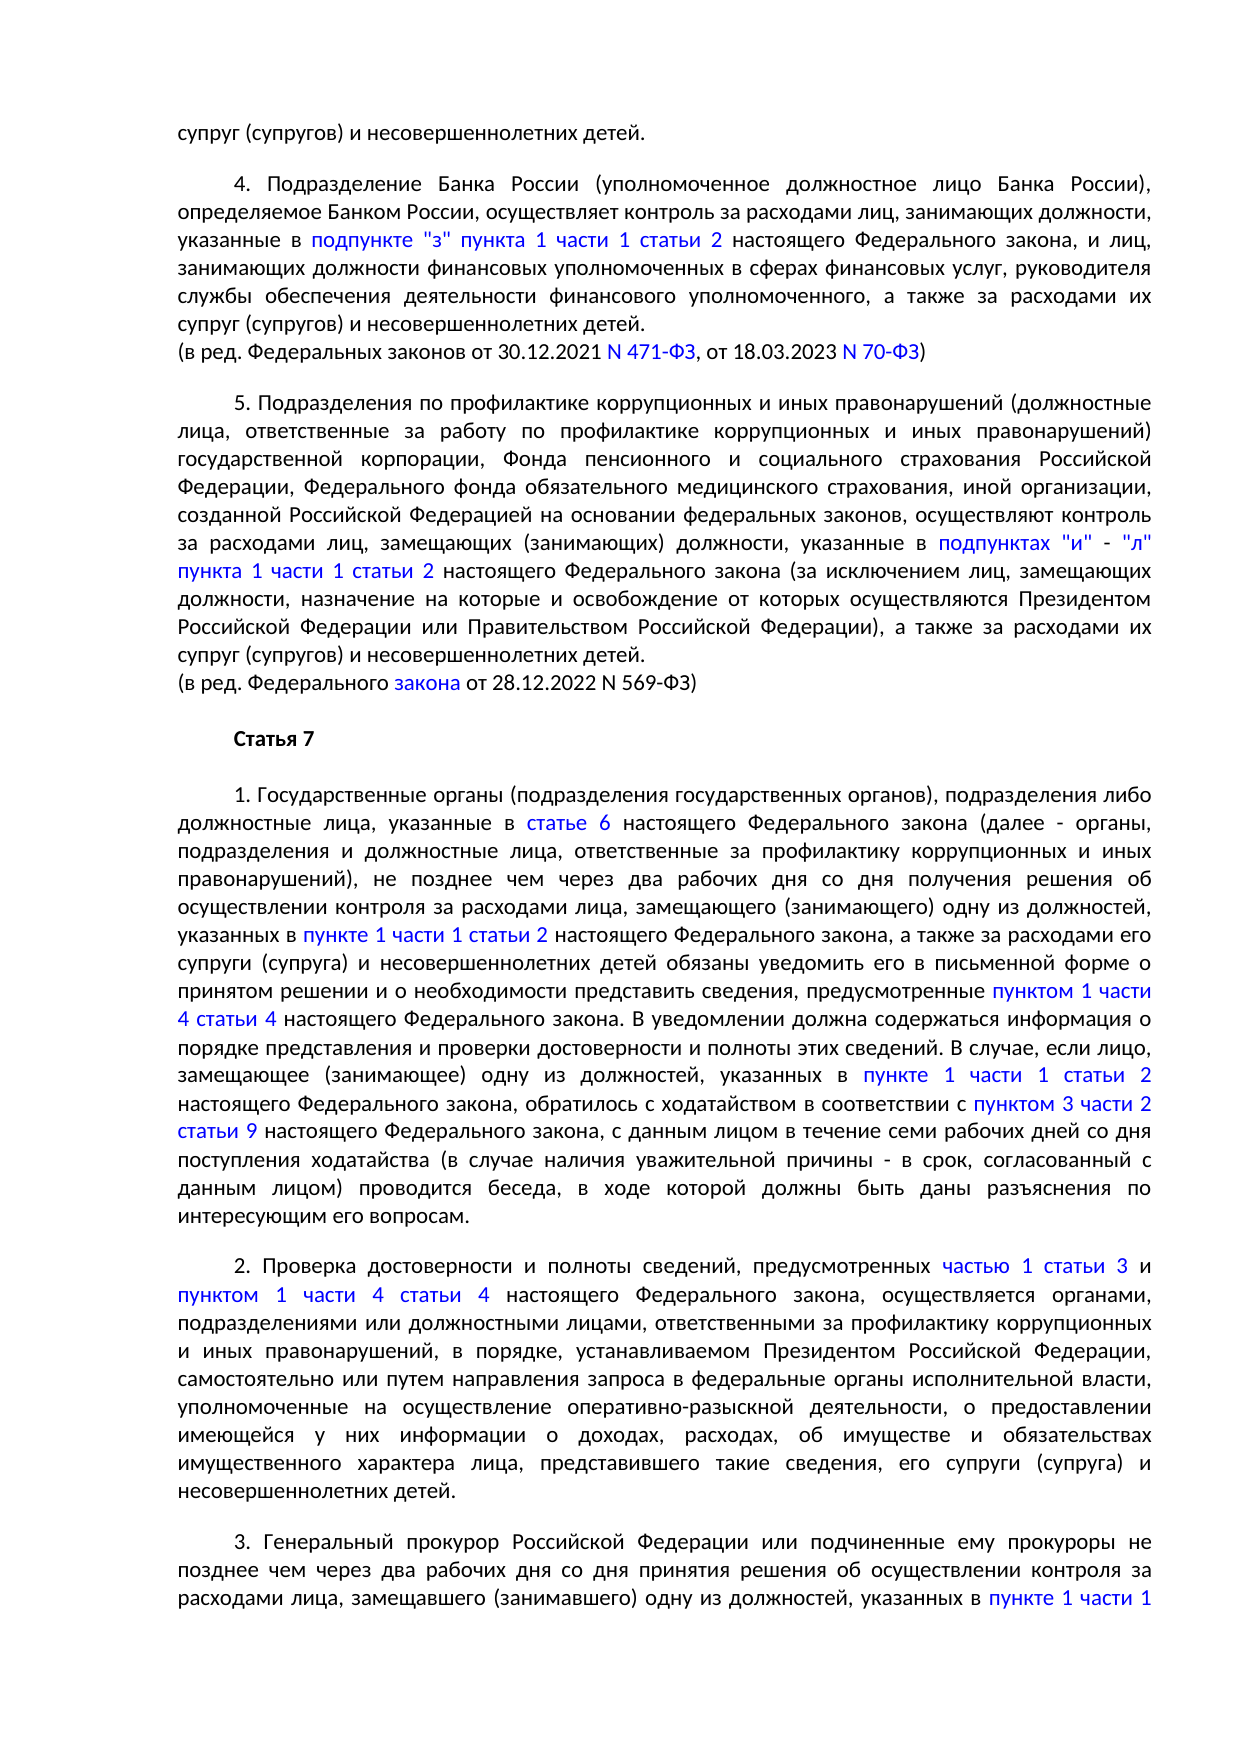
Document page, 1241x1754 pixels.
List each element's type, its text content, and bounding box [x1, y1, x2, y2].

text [177, 1527, 1152, 1611]
text (в ред. Федерального закона от 28.12.2022 N 569-ФЗ) [177, 668, 1152, 696]
text 4. Подразделение Банка России (уполномоченное должностное лицо Банка России), определяемое Банком России, осуществляет контроль за расходами лиц, занимающих должности, указанные в подпункте "з" пункта 1 части 1 статьи 2 настоящего Федерального закона, и лиц, занимающих должности финансовых уполномоченных в сферах финансовых услуг, руководителя службы обеспечения деятельности финансового уполномоченного, а также за расходами их супруг (супругов) и несовершеннолетних детей. [177, 169, 1152, 337]
title Статья 7 [177, 724, 1152, 752]
text 5. Подразделения по профилактике коррупционных и иных правонарушений (должностные лица, ответственные за работу по профилактике коррупционных и иных правонарушений) государственной корпорации, Фонда пенсионного и социального страхования Российской Федерации, Федерального фонда обязательного медицинского страхования, иной организации, созданной Российской Федерацией на основании федеральных законов, осуществляют контроль за расходами лиц, замещающих (занимающих) должности, указанные в подпунктах "и" - "л" пункта 1 части 1 статьи 2 настоящего Федерального закона (за исключением лиц, замещающих должности, назначение на которые и освобождение от которых осуществляются Президентом Российской Федерации или Правительством Российской Федерации), а также за расходами их супруг (супругов) и несовершеннолетних детей. [177, 388, 1152, 668]
text 1. Государственные органы (подразделения государственных органов), подразделения либо должностные лица, указанные в статье 6 настоящего Федерального закона (далее - органы, подразделения и должностные лица, ответственные за профилактику коррупционных и иных правонарушений), не позднее чем через два рабочих дня со дня получения решения об осуществлении контроля за расходами лица, замещающего (занимающего) одну из должностей, указанных в пункте 1 части 1 статьи 2 настоящего Федерального закона, а также за расходами его супруги (супруга) и несовершеннолетних детей обязаны уведомить его в письменной форме о принятом решении и о необходимости представить сведения, предусмотренные пунктом 1 части 4 статьи 4 настоящего Федерального закона. В уведомлении должна содержаться информация о порядке представления и проверки достоверности и полноты этих сведений. В случае, если лицо, замещающее (занимающее) одну из должностей, указанных в пункте 1 части 1 статьи 2 настоящего Федерального закона, обратилось с ходатайством в соответствии с пунктом 3 части 2 статьи 9 настоящего Федерального закона, с данным лицом в течение семи рабочих дней со дня поступления ходатайства (в случае наличия уважительной причины - в срок, согласованный с данным лицом) проводится беседа, в ходе которой должны быть даны разъяснения по интересующим его вопросам. [177, 780, 1152, 1229]
text 2. Проверка достоверности и полноты сведений, предусмотренных частью 1 статьи 3 и пунктом 1 части 4 статьи 4 настоящего Федерального закона, осуществляется органами, подразделениями или должностными лицами, ответственными за профилактику коррупционных и иных правонарушений, в порядке, устанавливаемом Президентом Российской Федерации, самостоятельно или путем направления запроса в федеральные органы исполнительной власти, уполномоченные на осуществление оперативно-разыскной деятельности, о предоставлении имеющейся у них информации о доходах, расходах, об имуществе и обязательствах имущественного характера лица, представившего такие сведения, его супруги (супруга) и несовершеннолетних детей. [177, 1252, 1152, 1504]
text (в ред. Федеральных законов от 30.12.2021 N 471-ФЗ, от 18.03.2023 N 70-ФЗ) [177, 337, 1152, 365]
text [177, 118, 1152, 146]
